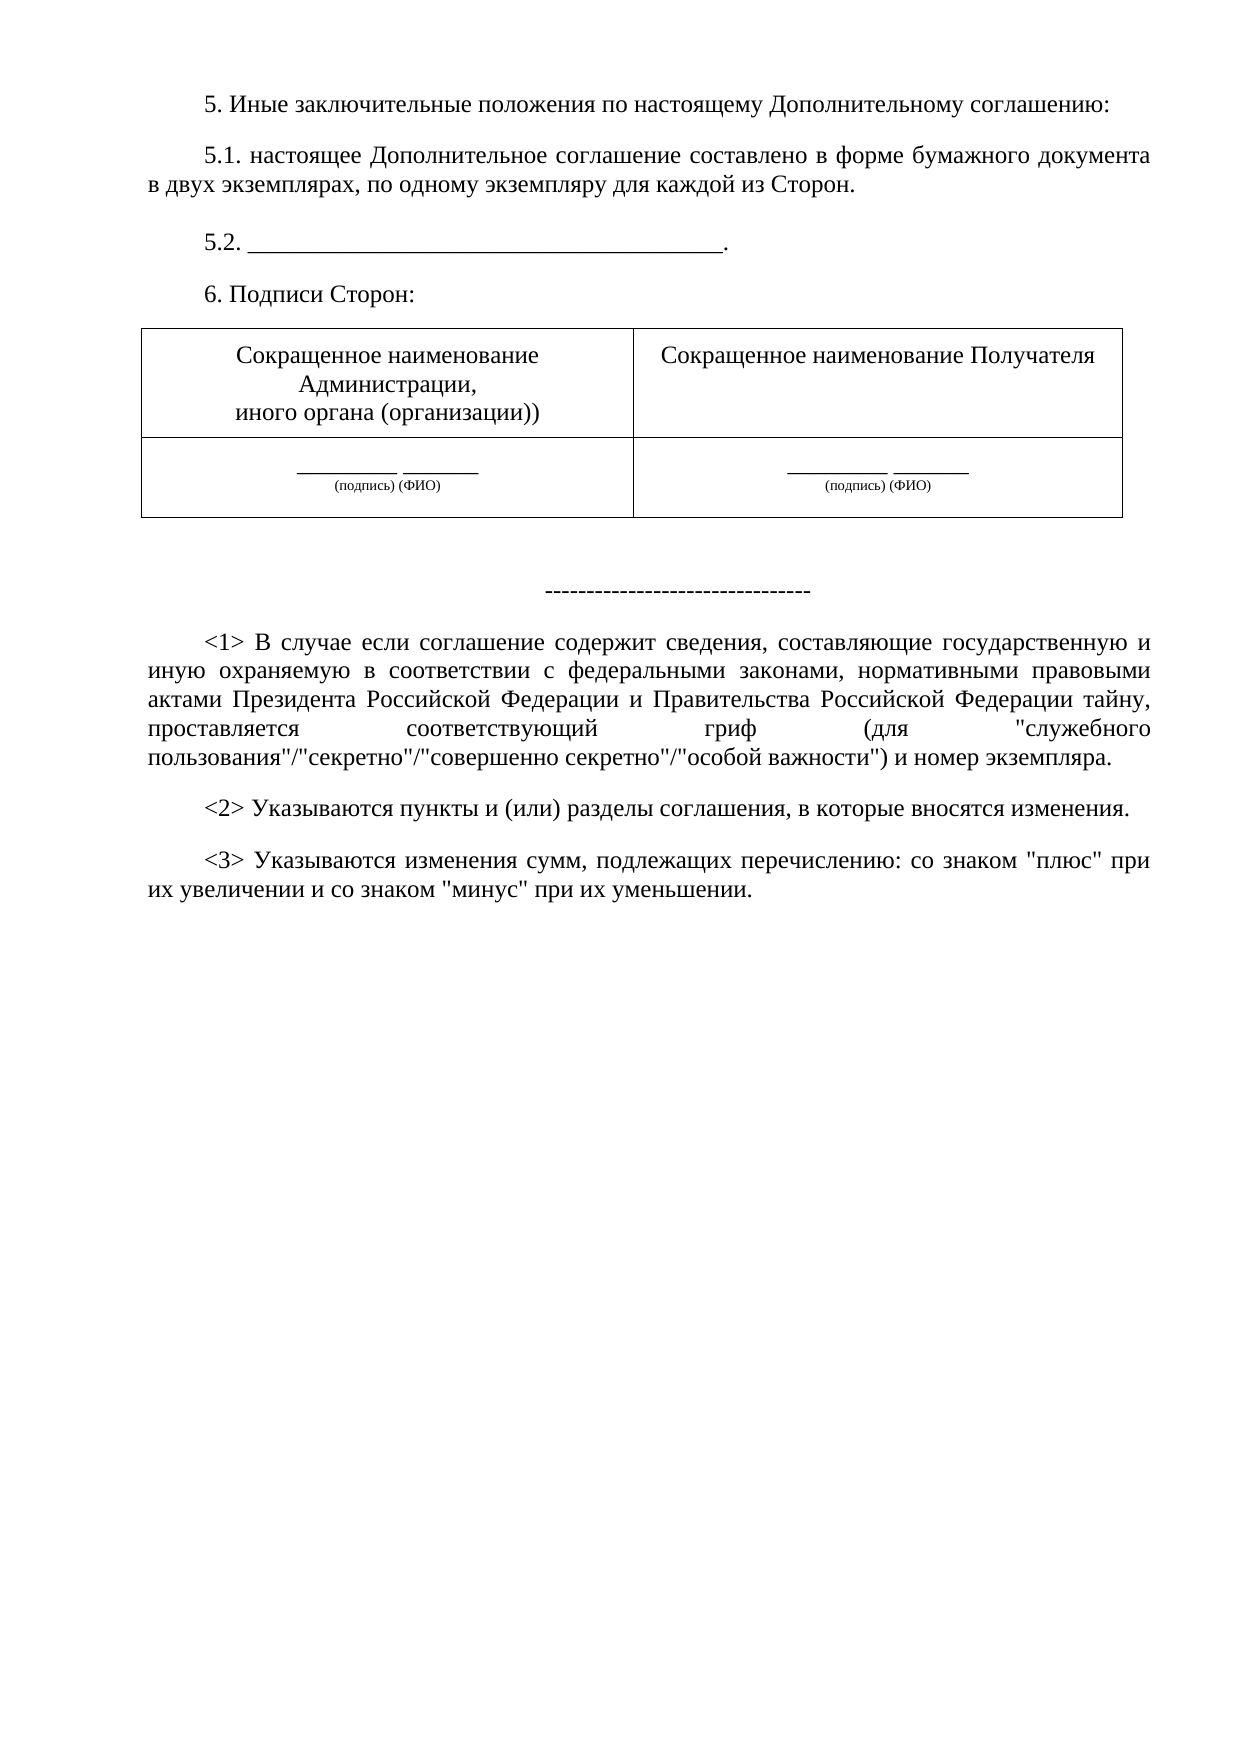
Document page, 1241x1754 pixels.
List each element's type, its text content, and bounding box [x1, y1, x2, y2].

text <1> В случае если соглашение содержит сведения, составляющие государственную и иную охраняемую в соответствии с федеральными законами, нормативными правовыми актами Президента Российской Федерации и Правительства Российской Федерации тайну, проставляется соответствующий гриф (для "служебного пользования"/"секретно"/"совершенно секретно"/"особой важности") и номер экземпляра. [148, 627, 1152, 771]
text 5.1. настоящее Дополнительное соглашение составлено в форме бумажного документа в двух экземплярах, по одному экземпляру для каждой из Сторон. [148, 140, 1152, 198]
text 5.2. ______________________________________. [148, 227, 1152, 256]
text <2> Указываются пункты и (или) разделы соглашения, в которые вносятся изменения. [148, 793, 1152, 822]
table_cell ________ ______ (подпись) (ФИО) [634, 438, 1122, 517]
text 6. Подписи Сторон: [148, 279, 1152, 307]
text -------------------------------- [148, 575, 1152, 604]
text 5. Иные заключительные положения по настоящему Дополнительному соглашению: [148, 89, 1152, 117]
table_header Сокращенное наименование Администрации, иного органа (организации)) [142, 329, 633, 437]
table_cell ________ ______ (подпись) (ФИО) [142, 438, 633, 517]
text <3> Указываются изменения сумм, подлежащих перечислению: со знаком "плюс" при их увеличении и со знаком "минус" при их уменьшении. [148, 845, 1152, 903]
table_header Сокращенное наименование Получателя [634, 329, 1122, 437]
